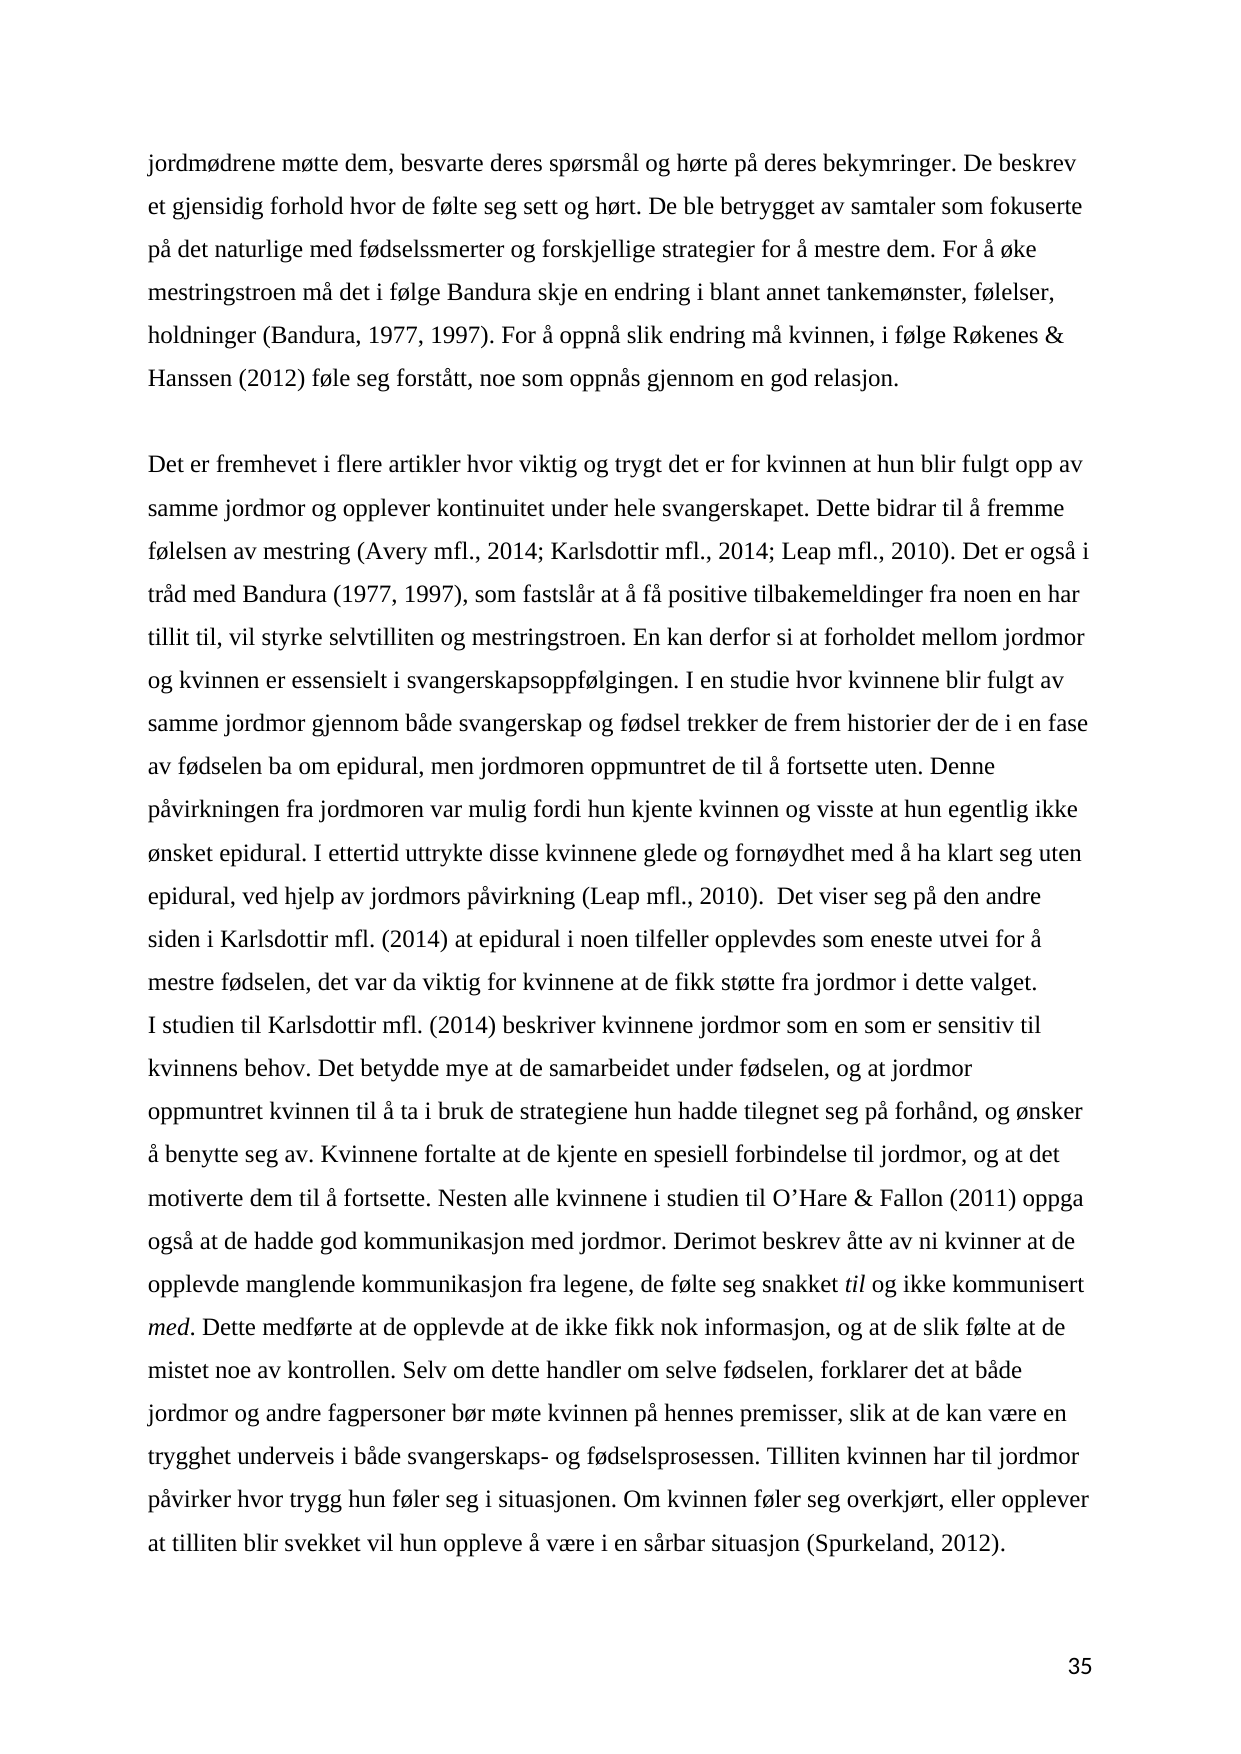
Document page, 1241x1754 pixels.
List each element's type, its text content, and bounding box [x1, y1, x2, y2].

text Det er fremhevet i flere artikler hvor viktig og trygt det er for kvinnen at hun blir fulgt opp av samme jordmor og opplever kontinuitet under hele svangerskapet. Dette bidrar til å fremme følelsen av mestring (Avery mfl., 2014; Karlsdottir mfl., 2014; Leap mfl., 2010). Det er også i tråd med Bandura (1977, 1997), som fastslår at å få positive tilbakemeldinger fra noen en har tillit til, vil styrke selvtilliten og mestringstroen. En kan derfor si at forholdet mellom jordmor og kvinnen er essensielt i svangerskapsoppfølgingen. I en studie hvor kvinnene blir fulgt av samme jordmor gjennom både svangerskap og fødsel trekker de frem historier der de i en fase av fødselen ba om epidural, men jordmoren oppmuntret de til å fortsette uten. Denne påvirkningen fra jordmoren var mulig fordi hun kjente kvinnen og visste at hun egentlig ikke ønsket epidural. I ettertid uttrykte disse kvinnene glede og fornøydhet med å ha klart seg uten epidural, ved hjelp av jordmors påvirkning (Leap mfl., 2010). Det viser seg på den andre siden i Karlsdottir mfl. (2014) at epidural i noen tilfeller opplevdes som eneste utvei for å mestre fødselen, det var da viktig for kvinnene at de fikk støtte fra jordmor i dette valget. [148, 449, 1093, 996]
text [148, 148, 1093, 392]
text I studien til Karlsdottir mfl. (2014) beskriver kvinnene jordmor som en som er sensitiv til kvinnens behov. Det betydde mye at de samarbeidet under fødselen, og at jordmor oppmuntret kvinnen til å ta i bruk de strategiene hun hadde tilegnet seg på forhånd, og ønsker å benytte seg av. Kvinnene fortalte at de kjente en spesiell forbindelse til jordmor, og at det motiverte dem til å fortsette. Nesten alle kvinnene i studien til O’Hare & Fallon (2011) oppga også at de hadde god kommunikasjon med jordmor. Derimot beskrev åtte av ni kvinner at de opplevde manglende kommunikasjon fra legene, de følte seg snakket til og ikke kommunisert med. Dette medførte at de opplevde at de ikke fikk nok informasjon, og at de slik følte at de mistet noe av kontrollen. Selv om dette handler om selve fødselen, forklarer det at både jordmor og andre fagpersoner bør møte kvinnen på hennes premisser, slik at de kan være en trygghet underveis i både svangerskaps- og fødselsprosessen. Tilliten kvinnen har til jordmor påvirker hvor trygg hun føler seg i situasjonen. Om kvinnen føler seg overkjørt, eller opplever at tilliten blir svekket vil hun oppleve å være i en sårbar situasjon (Spurkeland, 2012). [148, 1010, 1093, 1556]
